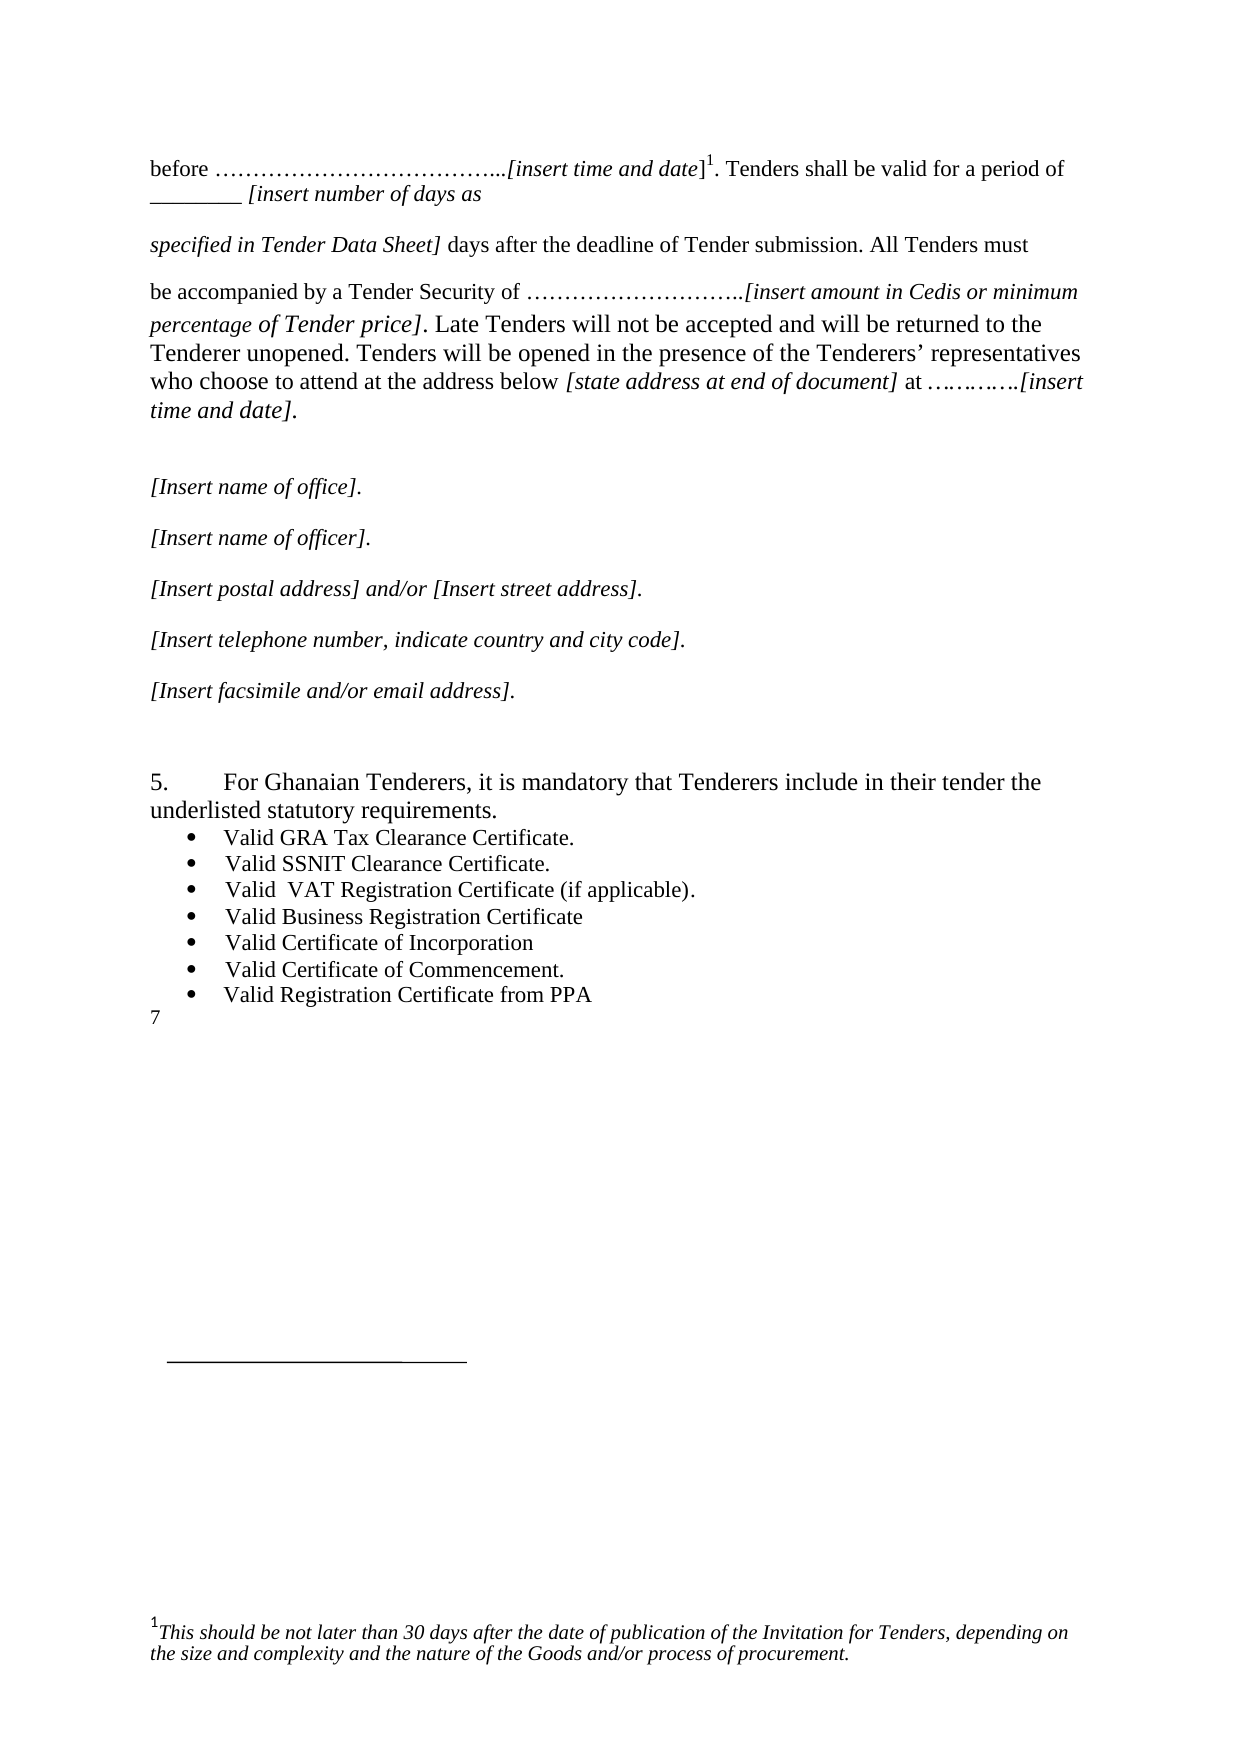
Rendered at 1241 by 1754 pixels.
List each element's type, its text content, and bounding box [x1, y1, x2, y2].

text percentage of Tender price]. Late Tenders will not be accepted and will be returned to the Tenderer unopened. Tenders will be opened in the presence of the Tenderers’ representatives who choose to attend at the address below [state address at end of document] at ………….[insert time and date]. [150, 309, 1112, 424]
list Valid Certificate of Incorporation [187, 929, 1112, 956]
text 1This should be not later than 30 days after the date of publication of the Invitation for Tenders, depending on the size and complexity and the nature of the Goods and/or process of procurement. [150, 1616, 1081, 1665]
text underlisted statutory requirements. [150, 796, 1075, 824]
text 7 [150, 1008, 1112, 1028]
text ________ [insert number of days as [150, 182, 1112, 207]
text be accompanied by a Tender Security of ………………………..[insert amount in Cedis or minimum [150, 278, 1112, 305]
list Valid VAT Registration Certificate (if applicable). [187, 877, 1112, 903]
list Valid GRA Tax Clearance Certificate. [187, 824, 1075, 850]
text [Insert facsimile and/or email address]. [150, 677, 1112, 704]
text [Insert name of officer]. [150, 524, 1112, 550]
list Valid Business Registration Certificate [187, 903, 1112, 929]
text before ………………………………...[insert time and date]1. Tenders shall be valid for a period of [150, 150, 1112, 182]
text [Insert telephone number, indicate country and city code]. [150, 626, 1112, 652]
text [Insert name of office]. [150, 473, 1112, 499]
list For Ghanaian Tenderers, it is mandatory that Tenderers include in their tender the [150, 768, 1075, 796]
text [Insert postal address] and/or [Insert street address]. [150, 575, 1112, 601]
list Valid Registration Certificate from PPA [187, 982, 1075, 1008]
list Valid SSNIT Clearance Certificate. [187, 850, 1112, 877]
text specified in Tender Data Sheet] days after the deadline of Tender submission. All Tenders must [150, 231, 1112, 258]
list Valid Certificate of Commencement. [187, 956, 1112, 982]
